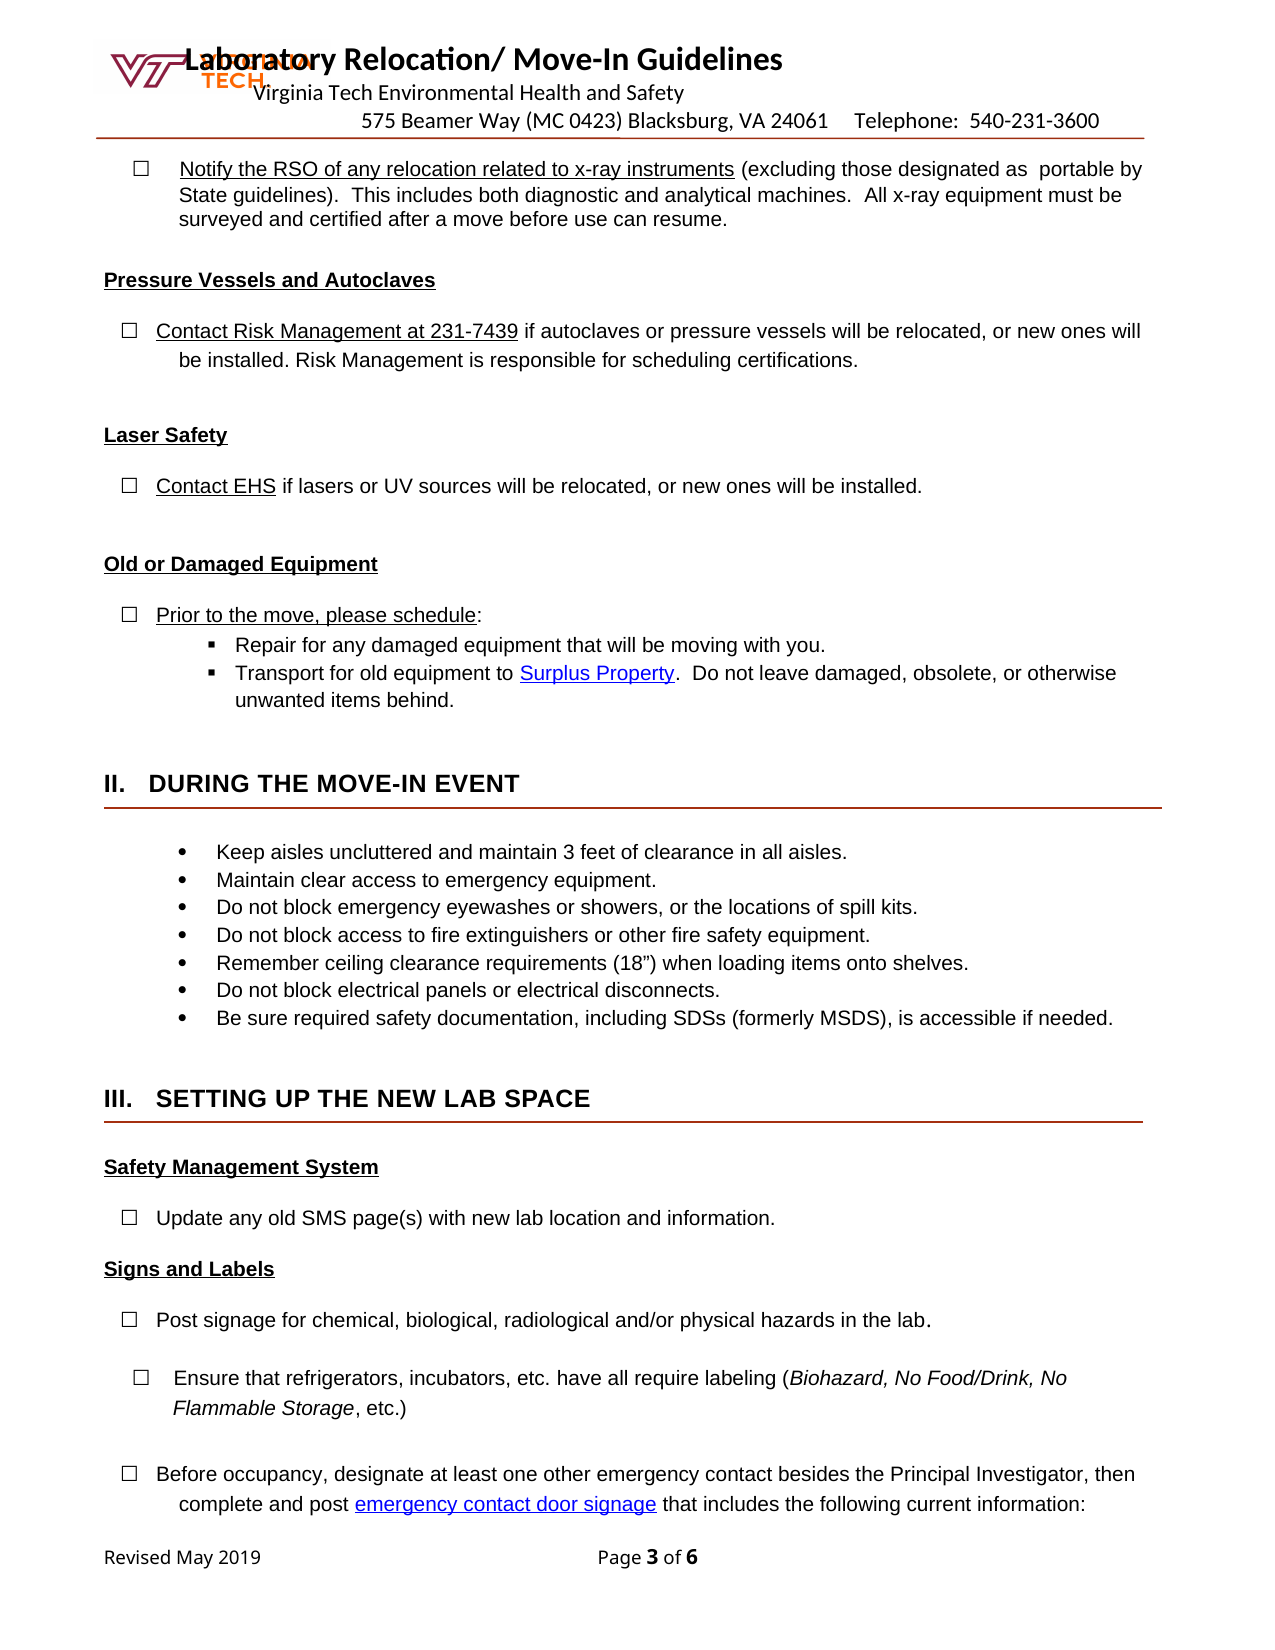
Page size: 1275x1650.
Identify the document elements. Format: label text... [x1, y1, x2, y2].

list Do not block access to fire extinguishers or other fire safety equipment. [178, 923, 1143, 947]
text Pressure Vessels and Autoclaves [103, 268, 1143, 292]
list Keep aisles uncluttered and maintain 3 feet of clearance in all aisles. [178, 840, 1143, 864]
title DURING THE MOVE-IN EVENT [103, 769, 1162, 809]
text Prior to the move, please schedule: [103, 600, 1143, 629]
text Flammable Storage, etc.) [103, 1396, 1143, 1420]
text Contact EHS if lasers or UV sources will be relocated, or new ones will be installed. [103, 471, 1143, 499]
picture [93, 39, 331, 94]
list Repair for any damaged equipment that will be moving with you. [207, 633, 1143, 657]
text Contact Risk Management at 231-7439 if autoclaves or pressure vessels will be relocated, or new ones will be installed. Risk Management is responsible for scheduling certifications. [103, 316, 1143, 372]
text Update any old SMS page(s) with new lab location and information. [103, 1203, 1143, 1231]
text Old or Damaged Equipment [103, 552, 1143, 576]
list Be sure required safety documentation, including SDSs (formerly MSDS), is accessible if needed. [178, 1006, 1143, 1029]
text ☐ Notify the RSO of any relocation related to x-ray instruments (excluding those designated as portable by State guidelines). This includes both diagnostic and analytical machines. All x-ray equipment must be surveyed and certified after a move before use can resume. [132, 154, 1143, 231]
text Post signage for chemical, biological, radiological and/or physical hazards in the lab. [103, 1305, 1143, 1333]
list Remember ceiling clearance requirements (18”) when loading items onto shelves. [178, 950, 1143, 974]
list Do not block emergency eyewashes or showers, or the locations of spill kits. [178, 895, 1143, 919]
list Do not block electrical panels or electrical disconnects. [178, 978, 1143, 1002]
list Transport for old equipment to Surplus Property. Do not leave damaged, obsolete, or otherwise unwanted items behind. [207, 661, 1143, 712]
title III. SETTING UP THE NEW LAB SPACE [103, 1084, 1143, 1123]
text Before occupancy, designate at least one other emergency contact besides the Principal Investigator, then complete and post emergency contact door signage that includes the following current information: [103, 1459, 1143, 1515]
text Ensure that refrigerators, incubators, etc. have all require labeling (Biohazard, No Food/Drink, No [103, 1363, 1143, 1392]
text Signs and Labels [103, 1256, 1143, 1280]
text Safety Management System [103, 1154, 1143, 1178]
list Maintain clear access to emergency equipment. [178, 867, 1143, 892]
text Laser Safety [103, 423, 1143, 447]
